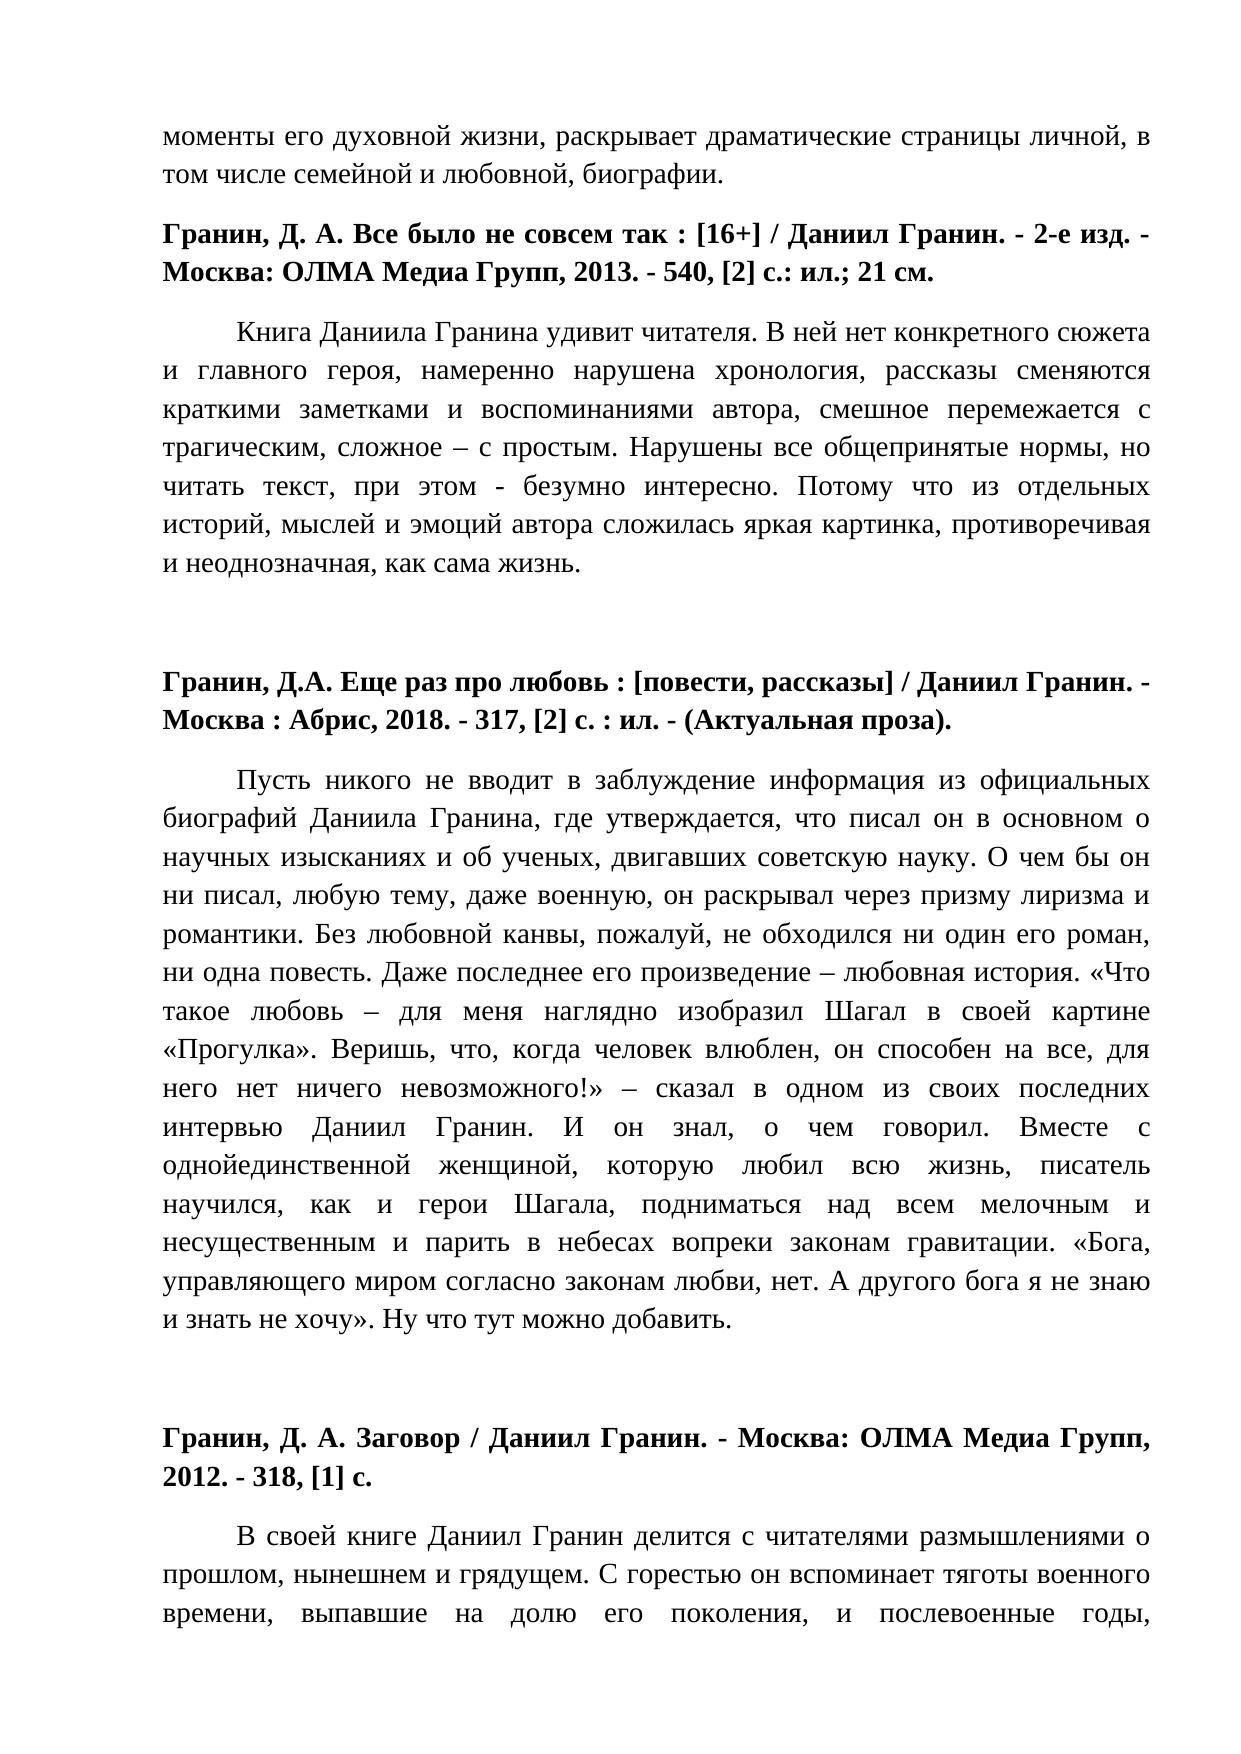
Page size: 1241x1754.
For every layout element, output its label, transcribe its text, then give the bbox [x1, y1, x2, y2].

text Книга Даниила Гранина удивит читателя. В ней нет конкретного сюжета и главного героя, намеренно нарушена хронология, рассказы сменяются краткими заметками и воспоминаниями автора, смешное перемежается с трагическим, сложное – с простым. Нарушены все общепринятые нормы, но читать текст, при этом - безумно интересно. Потому что из отдельных историй, мыслей и эмоций автора сложилась яркая картинка, противоречивая и неоднозначная, как сама жизнь. [162, 314, 1152, 579]
text Пусть никого не вводит в заблуждение информация из официальных биографий Даниила Гранина, где утверждается, что писал он в основном о научных изысканиях и об ученых, двигавших советскую науку. О чем бы он ни писал, любую тему, даже военную, он раскрывал через призму лиризма и романтики. Без любовной канвы, пожалуй, не обходился ни один его роман, ни одна повесть. Даже последнее его произведение – любовная история. «Что такое любовь – для меня наглядно изобразил Шагал в своей картине «Прогулка». Веришь, что, когда человек влюблен, он способен на все, для него нет ничего невозможного!» – сказал в одном из своих последних интервью Даниил Гранин. И он знал, о чем говорил. Вместе с однойединственной женщиной, которую любил всю жизнь, писатель научился, как и герои Шагала, подниматься над всем мелочным и несущественным и парить в небесах вопреки законам гравитации. «Бога, управляющего миром согласно законам любви, нет. А другого бога я не знаю и знать не хочу». Ну что тут можно добавить. [162, 762, 1152, 1335]
text Гранин, Д.А. Еще раз про любовь : [повести, рассказы] / Даниил Гранин. - Москва : Абрис, 2018. - 317, [2] с. : ил. - (Актуальная проза). [162, 664, 1152, 736]
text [162, 118, 1152, 190]
text Гранин, Д. А. Все было не совсем так : [16+] / Даниил Гранин. - 2-е изд. - Москва: ОЛМА Медиа Групп, 2013. - 540, [2] с.: ил.; 21 см. [162, 216, 1152, 288]
text Гранин, Д. А. Заговор / Даниил Гранин. - Москва: ОЛМА Медиа Групп, 2012. - 318, [1] с. [162, 1420, 1152, 1492]
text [162, 1518, 1152, 1629]
